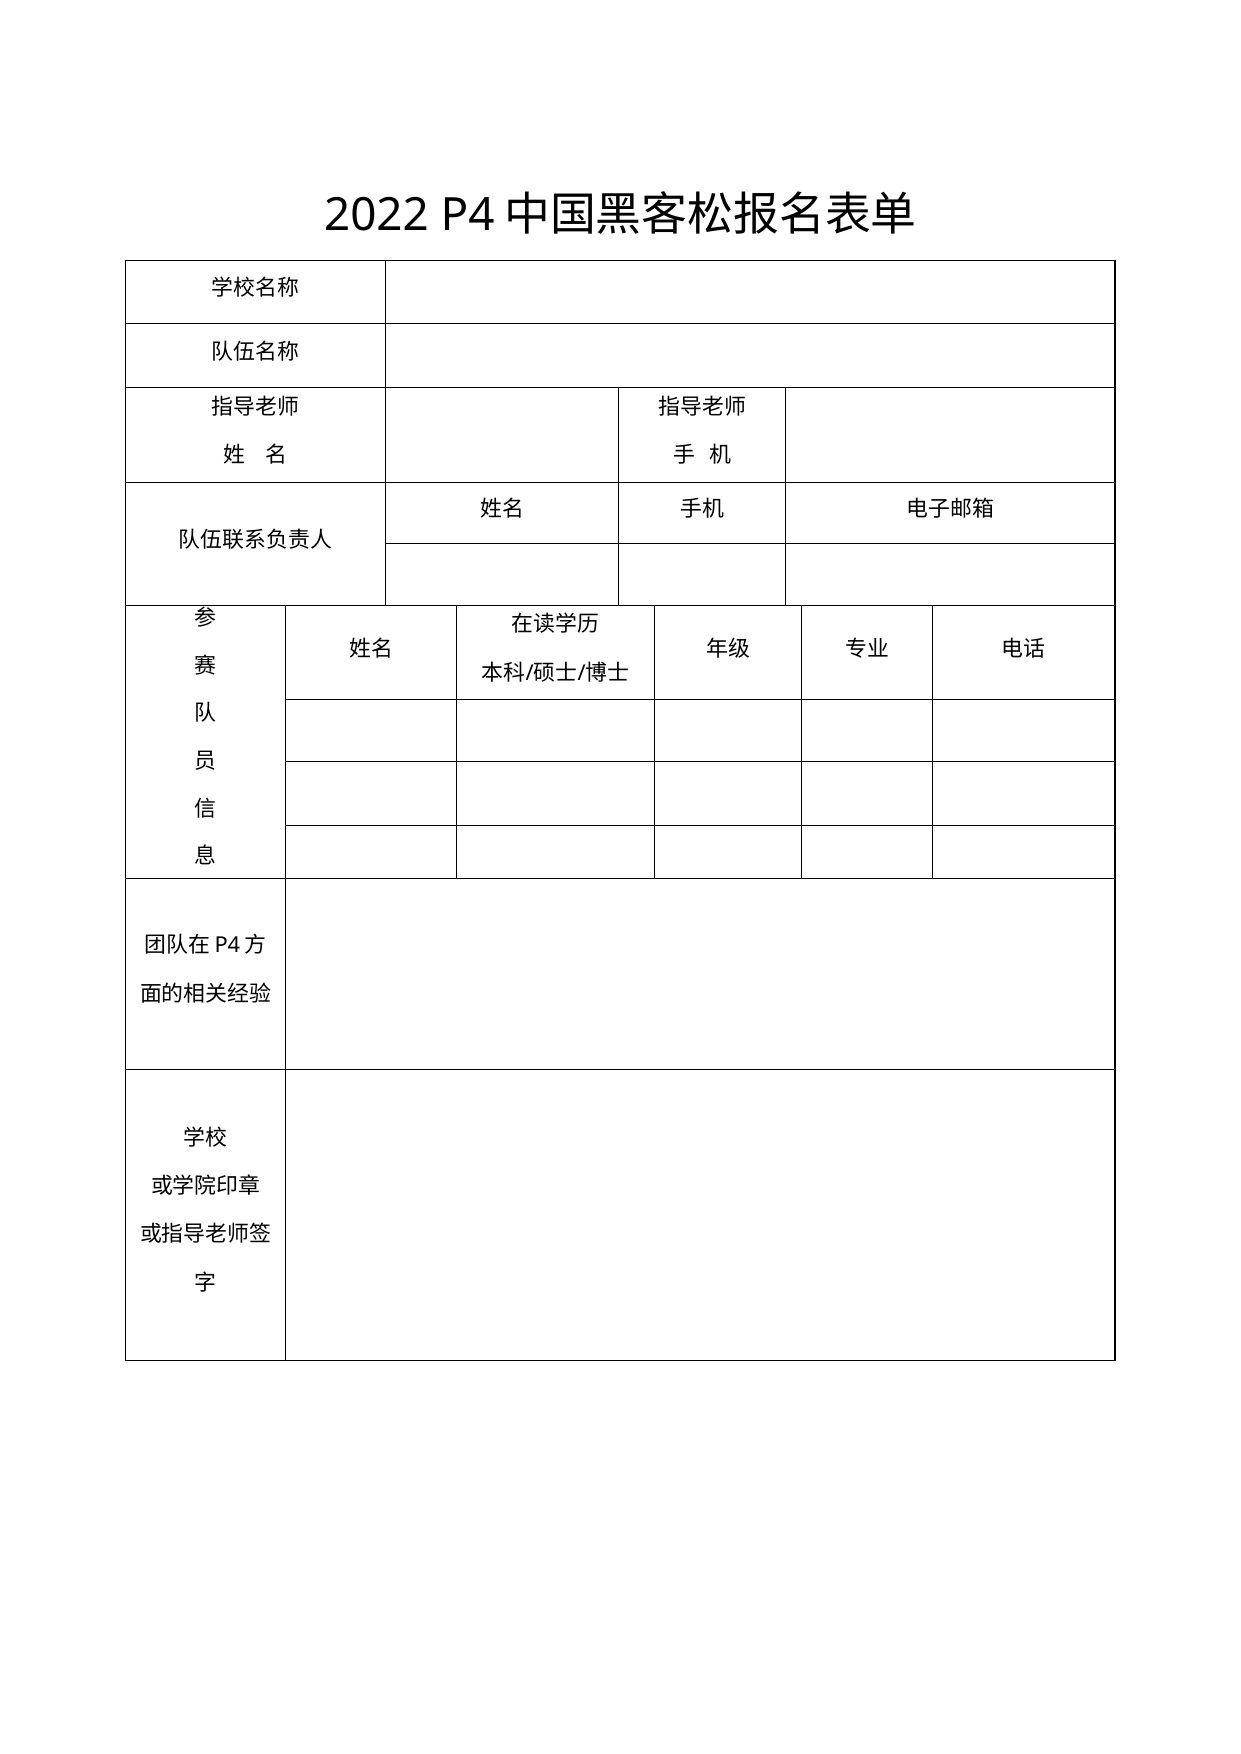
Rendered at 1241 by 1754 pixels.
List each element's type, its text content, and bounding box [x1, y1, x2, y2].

table_cell [802, 700, 932, 761]
table_cell [655, 826, 801, 878]
table_cell 年级 [655, 606, 801, 699]
table_cell 队伍联系负责人 [126, 483, 385, 605]
table_cell 姓名 [286, 606, 456, 699]
table_cell [802, 826, 932, 878]
text 2022 P4中国黑客松报名表单 [187, 162, 1053, 259]
table_cell [386, 324, 1114, 387]
table_cell [386, 388, 618, 482]
table_header [386, 261, 1114, 323]
table_cell 指导老师 手 机 [619, 388, 785, 482]
table_cell 姓名 [386, 483, 618, 543]
table_cell [286, 762, 456, 825]
table_cell [802, 762, 932, 825]
table_cell [933, 762, 1114, 825]
table_cell 指导老师 姓 名 [126, 388, 385, 482]
table_cell 手机 [619, 483, 785, 543]
table_cell 队伍名称 [126, 324, 385, 387]
table_cell [786, 544, 1114, 605]
table_cell [933, 826, 1114, 878]
table_cell 在读学历 本科/硕士/博士 [457, 606, 654, 699]
table_cell [457, 762, 654, 825]
table_cell [619, 544, 785, 605]
table_cell [386, 544, 618, 605]
table_cell [786, 388, 1114, 482]
table_cell 电子邮箱 [786, 483, 1114, 543]
table_cell [457, 700, 654, 761]
table_cell 专业 [802, 606, 932, 699]
table_cell [655, 700, 801, 761]
table_cell [286, 879, 1114, 1068]
table_cell [457, 826, 654, 878]
table_cell [655, 762, 801, 825]
table_cell 团队在P4方面的相关经验 [126, 879, 285, 1068]
table_cell [286, 826, 456, 878]
table_cell [286, 1070, 1114, 1359]
table_cell [286, 700, 456, 761]
table_cell [933, 700, 1114, 761]
table_header 学校名称 [126, 261, 385, 323]
table_cell 参赛队员信息 [126, 606, 285, 878]
table_cell 电话 [933, 606, 1114, 699]
table_cell 学校 或学院印章 或指导老师签字 [126, 1070, 285, 1359]
